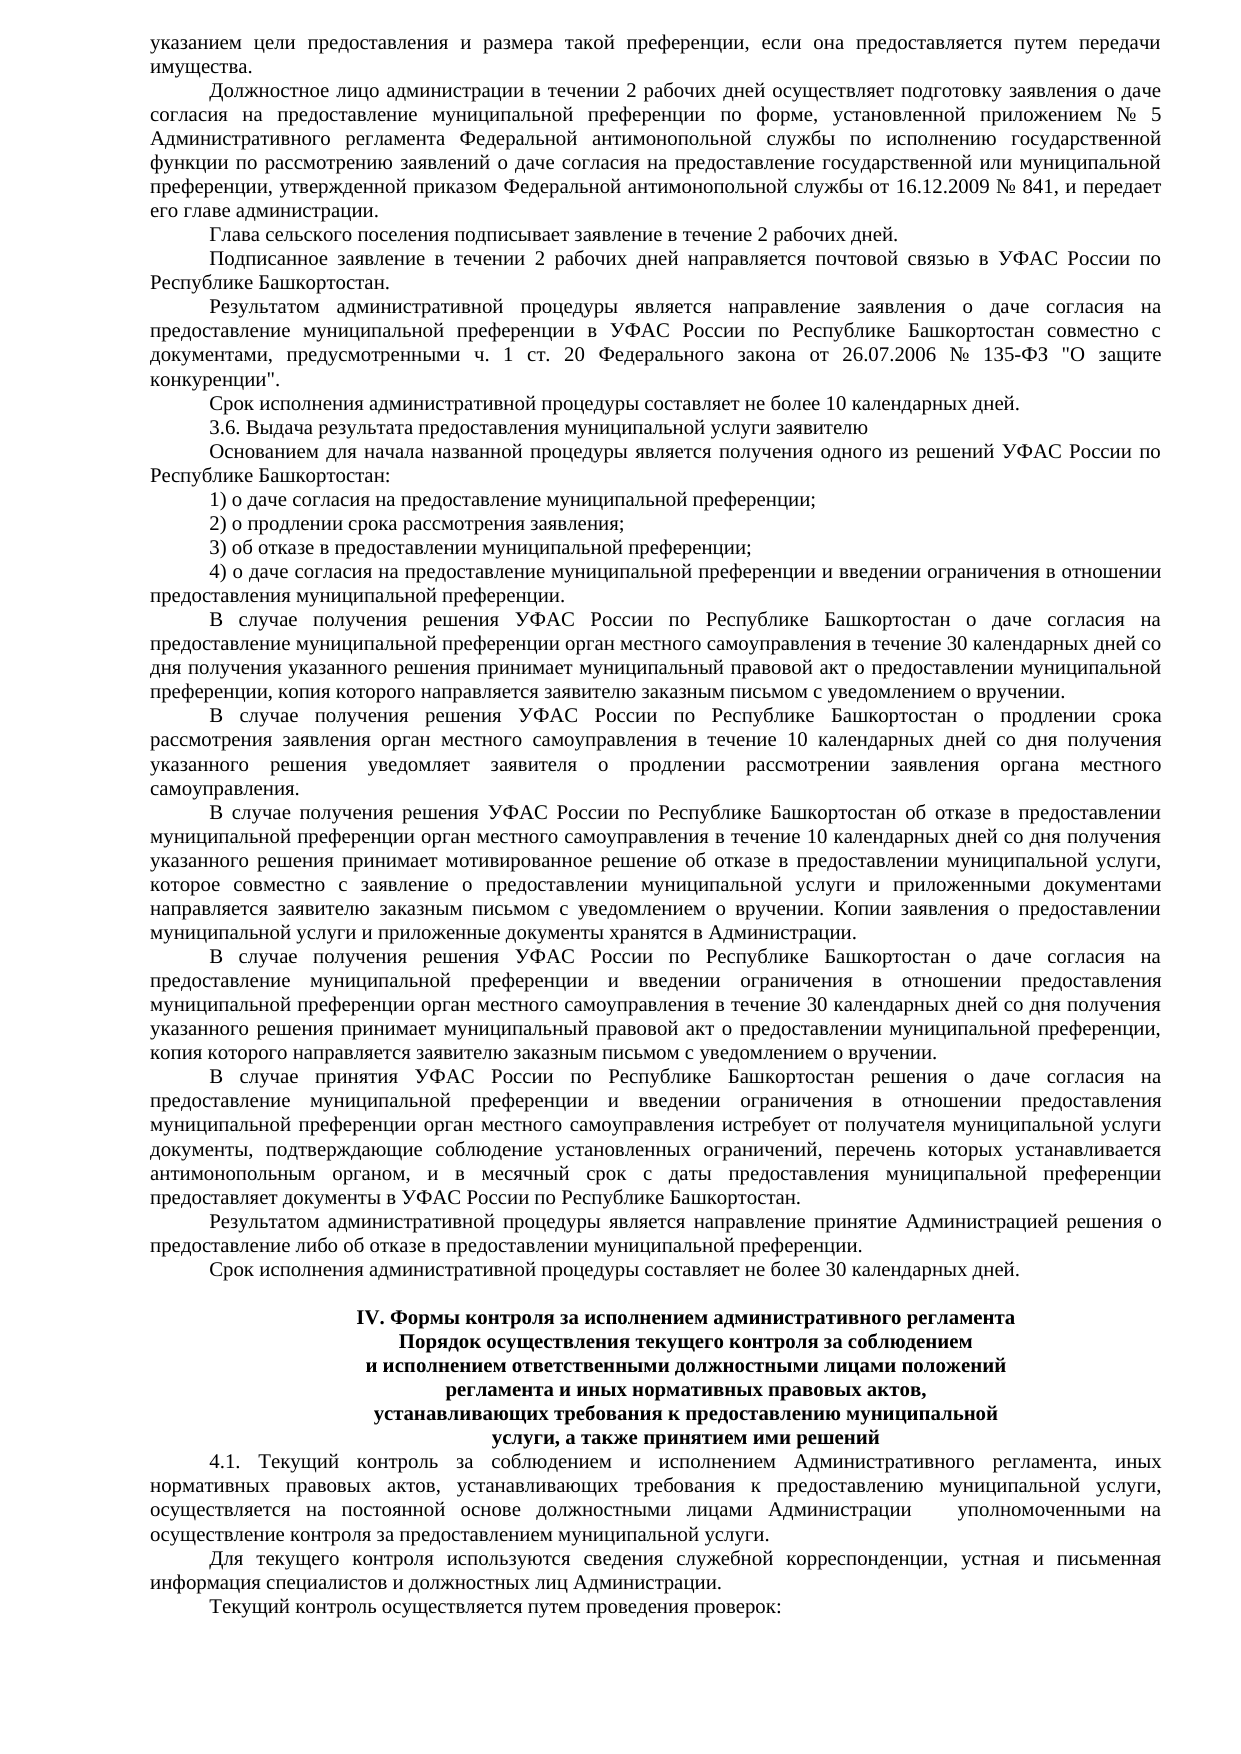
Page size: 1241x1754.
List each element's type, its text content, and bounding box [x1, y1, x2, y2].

text регламента и иных нормативных правовых актов, [150, 1377, 1162, 1401]
text В случае принятия УФАС России по Республике Башкортостан решения о даче согласия на предоставление муниципальной преференции и введении ограничения в отношении предоставления муниципальной преференции орган местного самоуправления истребует от получателя муниципальной услуги документы, подтверждающие соблюдение установленных ограничений, перечень которых устанавливается антимонопольным органом, и в месячный срок с даты предоставления муниципальной преференции предоставляет документы в УФАС России по Республике Башкортостан. [150, 1064, 1162, 1209]
text Глава сельского поселения подписывает заявление в течение 2 рабочих дней. [150, 222, 1162, 246]
text 1) о даче согласия на предоставление муниципальной преференции; [150, 487, 1162, 511]
text Результатом административной процедуры является направление заявления о даче согласия на предоставление муниципальной преференции в УФАС России по Республике Башкортостан совместно с документами, предусмотренными ч. 1 ст. 20 Федерального закона от 26.07.2006 № 135-ФЗ "О защите конкуренции". [150, 294, 1162, 391]
text Срок исполнения административной процедуры составляет не более 30 календарных дней. [150, 1257, 1162, 1281]
text устанавливающих требования к предоставлению муниципальной [150, 1401, 1162, 1425]
text Порядок осуществления текущего контроля за соблюдением [150, 1329, 1162, 1353]
text Подписанное заявление в течении 2 рабочих дней направляется почтовой связью в УФАС России по Республике Башкортостан. [150, 246, 1162, 294]
text Основанием для начала названной процедуры является получения одного из решений УФАС России по Республике Башкортостан: [150, 439, 1162, 487]
text Результатом административной процедуры является направление принятие Администрацией решения о предоставление либо об отказе в предоставлении муниципальной преференции. [150, 1209, 1162, 1257]
text В случае получения решения УФАС России по Республике Башкортостан об отказе в предоставлении муниципальной преференции орган местного самоуправления в течение 10 календарных дней со дня получения указанного решения принимает мотивированное решение об отказе в предоставлении муниципальной услуги, которое совместно с заявление о предоставлении муниципальной услуги и приложенными документами направляется заявителю заказным письмом с уведомлением о вручении. Копии заявления о предоставлении муниципальной услуги и приложенные документы хранятся в Администрации. [150, 799, 1162, 944]
text 3) об отказе в предоставлении муниципальной преференции; [150, 535, 1162, 559]
text и исполнением ответственными должностными лицами положений [150, 1353, 1162, 1377]
text Для текущего контроля используются сведения служебной корреспонденции, устная и письменная информация специалистов и должностных лиц Администрации. [150, 1546, 1162, 1594]
text IV. Формы контроля за исполнением административного регламента [150, 1305, 1162, 1329]
text Должностное лицо администрации в течении 2 рабочих дней осуществляет подготовку заявления о даче согласия на предоставление муниципальной преференции по форме, установленной приложением № 5 Административного регламента Федеральной антимонопольной службы по исполнению государственной функции по рассмотрению заявлений о даче согласия на предоставление государственной или муниципальной преференции, утвержденной приказом Федеральной антимонопольной службы от 16.12.2009 № 841, и передает его главе администрации. [150, 78, 1162, 222]
text 3.6. Выдача результата предоставления муниципальной услуги заявителю [150, 414, 1162, 439]
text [150, 29, 1162, 78]
text 2) о продлении срока рассмотрения заявления; [150, 511, 1162, 535]
text услуги, а также принятием ими решений [150, 1425, 1162, 1449]
text В случае получения решения УФАС России по Республике Башкортостан о даче согласия на предоставление муниципальной преференции орган местного самоуправления в течение 30 календарных дней со дня получения указанного решения принимает муниципальный правовой акт о предоставлении муниципальной преференции, копия которого направляется заявителю заказным письмом с уведомлением о вручении. [150, 607, 1162, 703]
text 4) о даче согласия на предоставление муниципальной преференции и введении ограничения в отношении предоставления муниципальной преференции. [150, 559, 1162, 607]
text 4.1. Текущий контроль за соблюдением и исполнением Административного регламента, иных нормативных правовых актов, устанавливающих требования к предоставлению муниципальной услуги, осуществляется на постоянной основе должностными лицами Администрации уполномоченными на осуществление контроля за предоставлением муниципальной услуги. [150, 1449, 1162, 1546]
text В случае получения решения УФАС России по Республике Башкортостан о продлении срока рассмотрения заявления орган местного самоуправления в течение 10 календарных дней со дня получения указанного решения уведомляет заявителя о продлении рассмотрении заявления органа местного самоуправления. [150, 703, 1162, 799]
text Текущий контроль осуществляется путем проведения проверок: [150, 1594, 1162, 1618]
text В случае получения решения УФАС России по Республике Башкортостан о даче согласия на предоставление муниципальной преференции и введении ограничения в отношении предоставления муниципальной преференции орган местного самоуправления в течение 30 календарных дней со дня получения указанного решения принимает муниципальный правовой акт о предоставлении муниципальной преференции, копия которого направляется заявителю заказным письмом с уведомлением о вручении. [150, 944, 1162, 1064]
text Срок исполнения административной процедуры составляет не более 10 календарных дней. [150, 391, 1162, 414]
